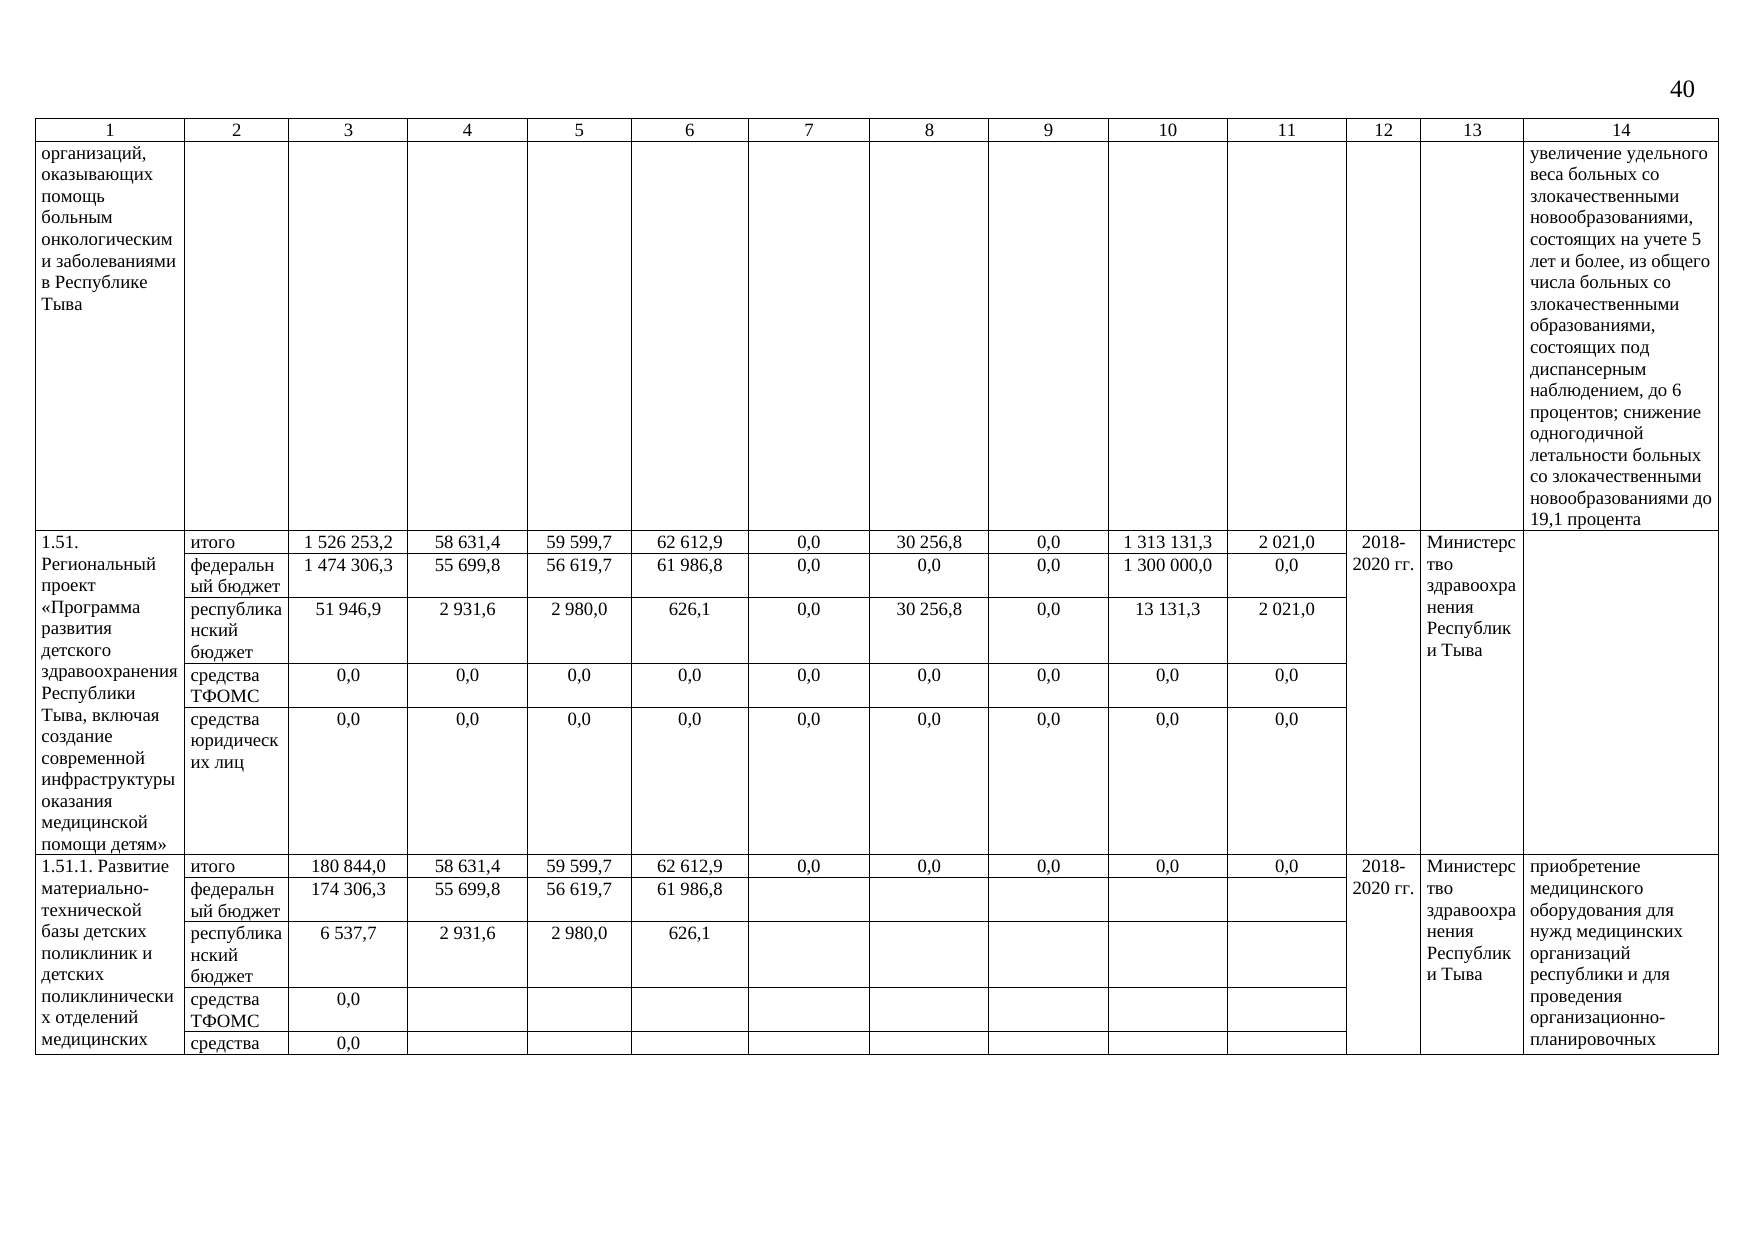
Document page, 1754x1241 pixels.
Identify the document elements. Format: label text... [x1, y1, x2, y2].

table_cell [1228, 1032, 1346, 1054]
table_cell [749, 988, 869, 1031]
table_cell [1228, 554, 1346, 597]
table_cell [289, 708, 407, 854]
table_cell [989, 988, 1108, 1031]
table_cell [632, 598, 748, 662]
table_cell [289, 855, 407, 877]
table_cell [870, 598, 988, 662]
table_header 13 [1421, 119, 1523, 141]
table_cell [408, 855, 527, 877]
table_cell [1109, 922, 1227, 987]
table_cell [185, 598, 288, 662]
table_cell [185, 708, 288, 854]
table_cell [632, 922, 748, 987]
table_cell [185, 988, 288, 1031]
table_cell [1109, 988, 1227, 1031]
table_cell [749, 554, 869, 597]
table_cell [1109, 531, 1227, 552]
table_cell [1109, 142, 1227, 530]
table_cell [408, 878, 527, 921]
table_header 6 [632, 119, 748, 141]
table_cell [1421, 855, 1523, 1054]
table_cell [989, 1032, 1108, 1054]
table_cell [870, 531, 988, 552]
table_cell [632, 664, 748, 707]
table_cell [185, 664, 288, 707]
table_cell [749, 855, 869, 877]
table_header 2 [185, 119, 288, 141]
table_header 12 [1347, 119, 1420, 141]
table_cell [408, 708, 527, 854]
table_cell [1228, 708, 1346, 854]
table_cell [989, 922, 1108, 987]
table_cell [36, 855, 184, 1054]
table_header 4 [408, 119, 527, 141]
table_header 8 [870, 119, 988, 141]
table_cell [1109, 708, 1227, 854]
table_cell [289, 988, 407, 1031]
table_header 9 [989, 119, 1108, 141]
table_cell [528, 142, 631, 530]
table_header 14 [1524, 119, 1718, 141]
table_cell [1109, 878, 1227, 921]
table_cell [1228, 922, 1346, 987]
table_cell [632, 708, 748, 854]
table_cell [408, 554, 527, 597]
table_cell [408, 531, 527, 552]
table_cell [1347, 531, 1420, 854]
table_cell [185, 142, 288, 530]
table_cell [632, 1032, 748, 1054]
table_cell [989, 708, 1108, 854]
table_header 5 [528, 119, 631, 141]
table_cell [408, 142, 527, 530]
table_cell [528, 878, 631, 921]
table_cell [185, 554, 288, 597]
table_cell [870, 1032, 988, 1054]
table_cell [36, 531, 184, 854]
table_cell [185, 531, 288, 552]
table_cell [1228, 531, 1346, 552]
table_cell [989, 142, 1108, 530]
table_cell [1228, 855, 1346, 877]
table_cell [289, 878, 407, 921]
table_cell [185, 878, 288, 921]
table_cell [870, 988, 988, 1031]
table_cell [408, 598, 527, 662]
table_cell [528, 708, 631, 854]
table_header 11 [1228, 119, 1346, 141]
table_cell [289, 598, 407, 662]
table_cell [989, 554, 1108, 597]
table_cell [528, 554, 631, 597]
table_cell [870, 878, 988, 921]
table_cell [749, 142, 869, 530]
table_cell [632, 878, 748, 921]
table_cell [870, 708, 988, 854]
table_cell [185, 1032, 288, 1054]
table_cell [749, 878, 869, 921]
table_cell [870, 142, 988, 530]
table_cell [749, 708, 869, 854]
table_header 1 [36, 119, 184, 141]
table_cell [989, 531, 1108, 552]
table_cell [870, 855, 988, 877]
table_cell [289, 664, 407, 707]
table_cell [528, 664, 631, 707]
table_header 10 [1109, 119, 1227, 141]
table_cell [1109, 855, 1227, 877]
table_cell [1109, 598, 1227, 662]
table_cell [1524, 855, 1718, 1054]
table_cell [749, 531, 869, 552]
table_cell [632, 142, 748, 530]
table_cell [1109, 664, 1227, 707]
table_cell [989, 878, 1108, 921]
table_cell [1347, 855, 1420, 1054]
table_header 7 [749, 119, 869, 141]
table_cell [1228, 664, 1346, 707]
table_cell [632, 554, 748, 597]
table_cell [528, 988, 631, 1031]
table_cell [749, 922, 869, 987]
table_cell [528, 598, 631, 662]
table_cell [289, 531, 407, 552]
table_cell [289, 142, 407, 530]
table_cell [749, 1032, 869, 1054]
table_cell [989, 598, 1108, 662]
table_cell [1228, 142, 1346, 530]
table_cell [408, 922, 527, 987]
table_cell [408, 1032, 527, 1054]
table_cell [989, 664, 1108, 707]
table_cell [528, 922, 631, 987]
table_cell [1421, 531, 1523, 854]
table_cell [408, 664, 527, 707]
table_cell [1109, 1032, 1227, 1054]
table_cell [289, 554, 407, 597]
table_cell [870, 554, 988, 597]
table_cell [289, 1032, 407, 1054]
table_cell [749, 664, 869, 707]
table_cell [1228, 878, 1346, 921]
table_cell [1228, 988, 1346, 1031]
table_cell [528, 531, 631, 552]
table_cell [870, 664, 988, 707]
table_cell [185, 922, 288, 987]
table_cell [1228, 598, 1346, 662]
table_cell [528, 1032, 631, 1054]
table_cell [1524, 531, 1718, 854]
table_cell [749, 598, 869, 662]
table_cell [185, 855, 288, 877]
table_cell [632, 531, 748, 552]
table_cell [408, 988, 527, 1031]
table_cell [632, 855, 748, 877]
table_header 3 [289, 119, 407, 141]
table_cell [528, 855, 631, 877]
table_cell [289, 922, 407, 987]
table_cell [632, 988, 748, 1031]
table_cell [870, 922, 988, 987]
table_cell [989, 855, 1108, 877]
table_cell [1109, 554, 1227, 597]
